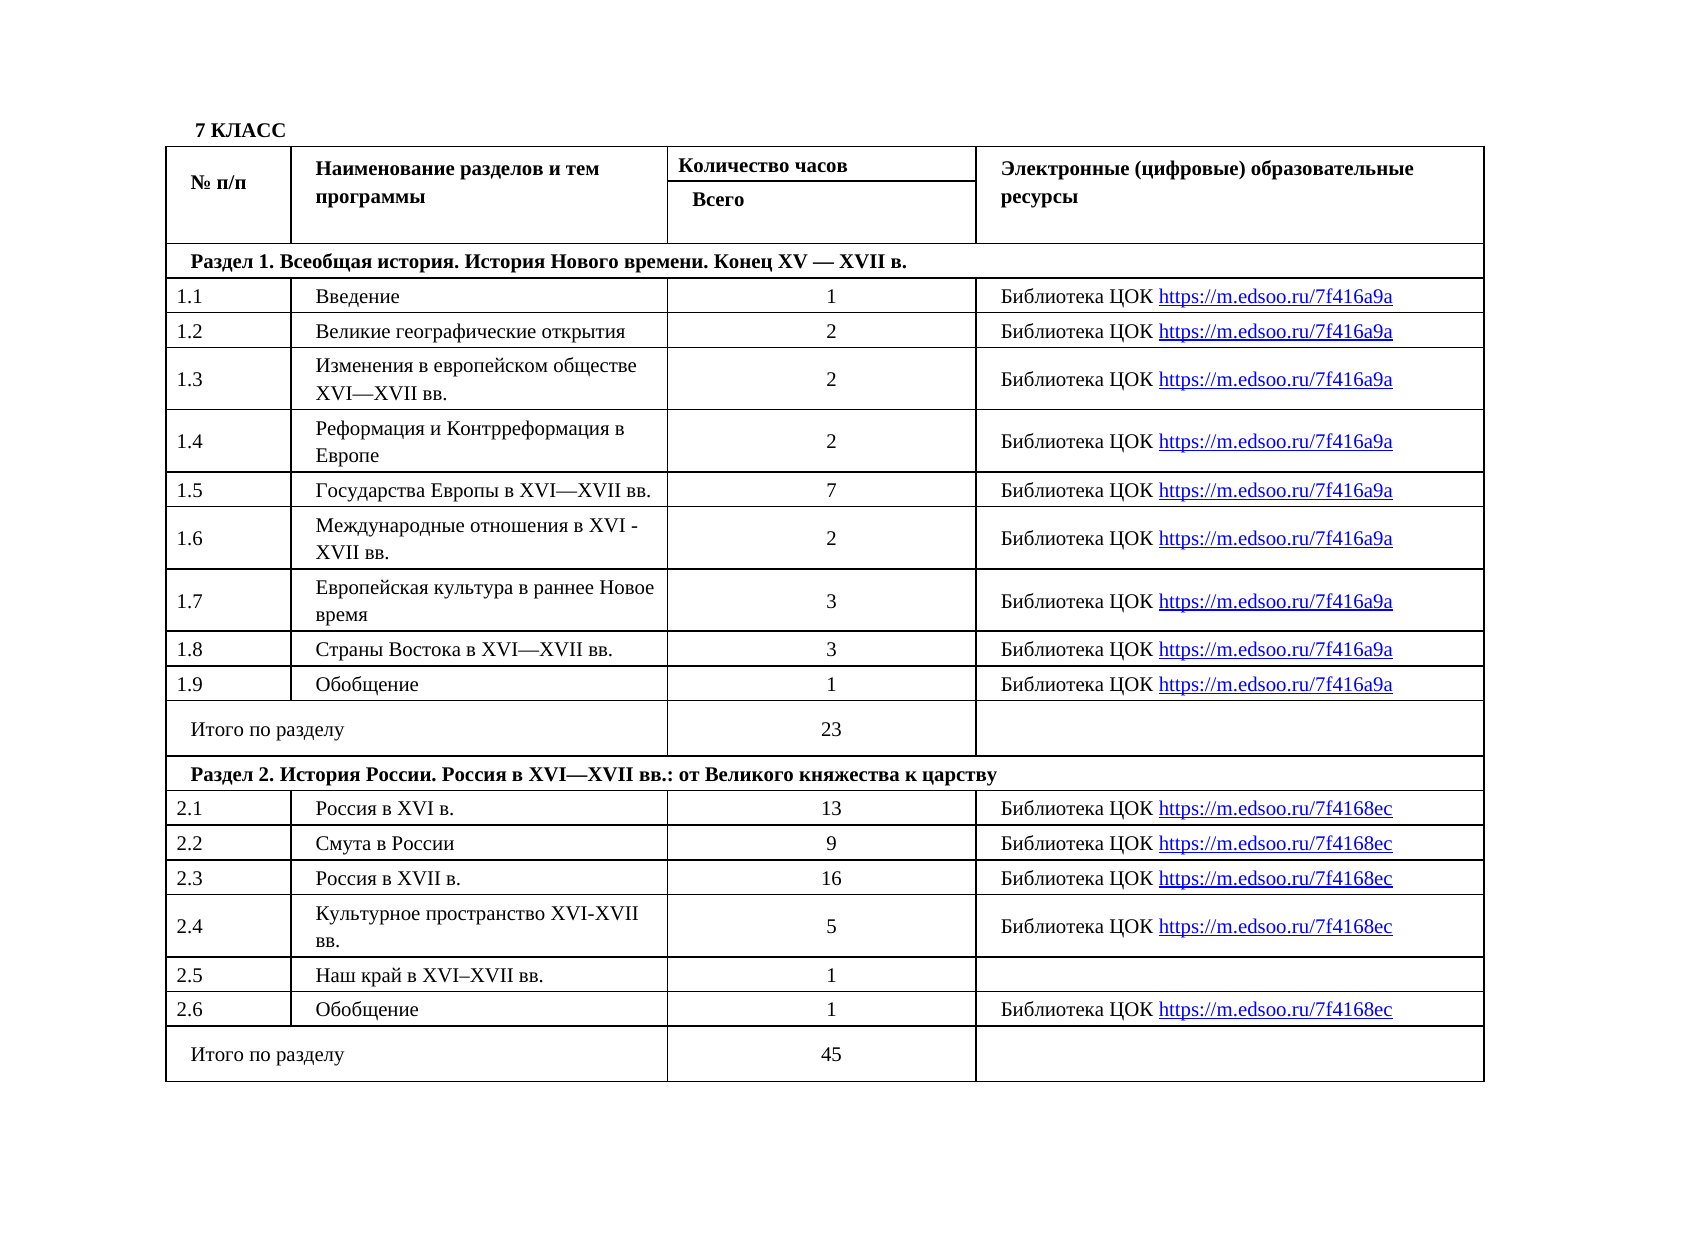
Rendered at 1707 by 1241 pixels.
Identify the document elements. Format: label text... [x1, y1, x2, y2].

table_cell Наш край в XVI‒XVII вв. [292, 958, 667, 991]
table_header № п/п [167, 147, 290, 242]
table_cell 5 [668, 895, 975, 956]
table_cell 1.8 [167, 632, 290, 665]
table_cell Раздел 1. Всеобщая история. История Нового времени. Конец XV — XVII в. [167, 244, 1483, 277]
table_cell 2 [668, 410, 975, 471]
table_cell 16 [668, 861, 975, 894]
table_cell 2.6 [167, 992, 290, 1025]
table_cell 1.1 [167, 279, 290, 312]
table_cell [977, 701, 1483, 755]
table_cell Библиотека ЦОК https://m.edsoo.ru/7f416a9a [977, 473, 1483, 506]
table_cell Библиотека ЦОК https://m.edsoo.ru/7f4168ec [977, 826, 1483, 859]
table_cell Библиотека ЦОК https://m.edsoo.ru/7f416a9a [977, 507, 1483, 568]
table_cell 1.7 [167, 570, 290, 630]
table_cell [977, 1027, 1483, 1081]
table_cell Европейская культура в раннее Новое время [292, 570, 667, 630]
table_cell 1 [668, 279, 975, 312]
table_cell Итого по разделу [167, 701, 667, 755]
table_cell Библиотека ЦОК https://m.edsoo.ru/7f416a9a [977, 410, 1483, 471]
table_cell 2 [668, 313, 975, 346]
table_cell 45 [668, 1027, 975, 1081]
table_cell Всего [668, 182, 975, 242]
table_cell 1 [668, 992, 975, 1025]
table_cell 1.3 [167, 348, 290, 409]
table_cell Раздел 2. История России. Россия в XVI—XVII вв.: от Великого княжества к царству [167, 757, 1483, 789]
table_cell Библиотека ЦОК https://m.edsoo.ru/7f416a9a [977, 313, 1483, 346]
table_cell Введение [292, 279, 667, 312]
table_cell Россия в XVII в. [292, 861, 667, 894]
table_cell Библиотека ЦОК https://m.edsoo.ru/7f416a9a [977, 570, 1483, 630]
table_cell 23 [668, 701, 975, 755]
table_cell 1.9 [167, 667, 290, 700]
table_cell Библиотека ЦОК https://m.edsoo.ru/7f4168ec [977, 791, 1483, 824]
table_cell 1.4 [167, 410, 290, 471]
table_cell Россия в XVI в. [292, 791, 667, 824]
table_cell 7 [668, 473, 975, 506]
table_cell 2.1 [167, 791, 290, 824]
table_header Количество часов [668, 147, 975, 180]
table_cell Страны Востока в XVI—XVII вв. [292, 632, 667, 665]
table_cell 1 [668, 667, 975, 700]
table_header Наименование разделов и тем программы [292, 147, 667, 242]
table_cell Государства Европы в XVI—XVII вв. [292, 473, 667, 506]
table_cell Изменения в европейском обществе XVI—XVII вв. [292, 348, 667, 409]
table_cell Библиотека ЦОК https://m.edsoo.ru/7f416a9a [977, 632, 1483, 665]
table_cell Библиотека ЦОК https://m.edsoo.ru/7f416a9a [977, 348, 1483, 409]
table_cell 9 [668, 826, 975, 859]
table_cell [977, 958, 1483, 991]
text 7 КЛАСС [190, 118, 1618, 142]
table_cell Библиотека ЦОК https://m.edsoo.ru/7f4168ec [977, 895, 1483, 956]
table_cell Великие географические открытия [292, 313, 667, 346]
table_cell 2 [668, 507, 975, 568]
table_cell 3 [668, 632, 975, 665]
table_cell Международные отношения в XVI -XVII вв. [292, 507, 667, 568]
table_cell Обобщение [292, 667, 667, 700]
table_cell 1.5 [167, 473, 290, 506]
table_cell 2.2 [167, 826, 290, 859]
table_cell 3 [668, 570, 975, 630]
table_cell 1 [668, 958, 975, 991]
table_header Электронные (цифровые) образовательные ресурсы [977, 147, 1483, 242]
table_cell Реформация и Контрреформация в Европе [292, 410, 667, 471]
table_cell 1.2 [167, 313, 290, 346]
table_cell 2.3 [167, 861, 290, 894]
table_cell Смута в России [292, 826, 667, 859]
table_cell 2.5 [167, 958, 290, 991]
table_cell Библиотека ЦОК https://m.edsoo.ru/7f416a9a [977, 279, 1483, 312]
table_cell 13 [668, 791, 975, 824]
table_cell Библиотека ЦОК https://m.edsoo.ru/7f4168ec [977, 992, 1483, 1025]
table_cell 2.4 [167, 895, 290, 956]
table_cell Библиотека ЦОК https://m.edsoo.ru/7f4168ec [977, 861, 1483, 894]
table_cell Итого по разделу [167, 1027, 667, 1081]
table_cell 2 [668, 348, 975, 409]
table_cell Библиотека ЦОК https://m.edsoo.ru/7f416a9a [977, 667, 1483, 700]
table_cell Обобщение [292, 992, 667, 1025]
table_cell 1.6 [167, 507, 290, 568]
table_cell Культурное пространство XVI-XVII вв. [292, 895, 667, 956]
